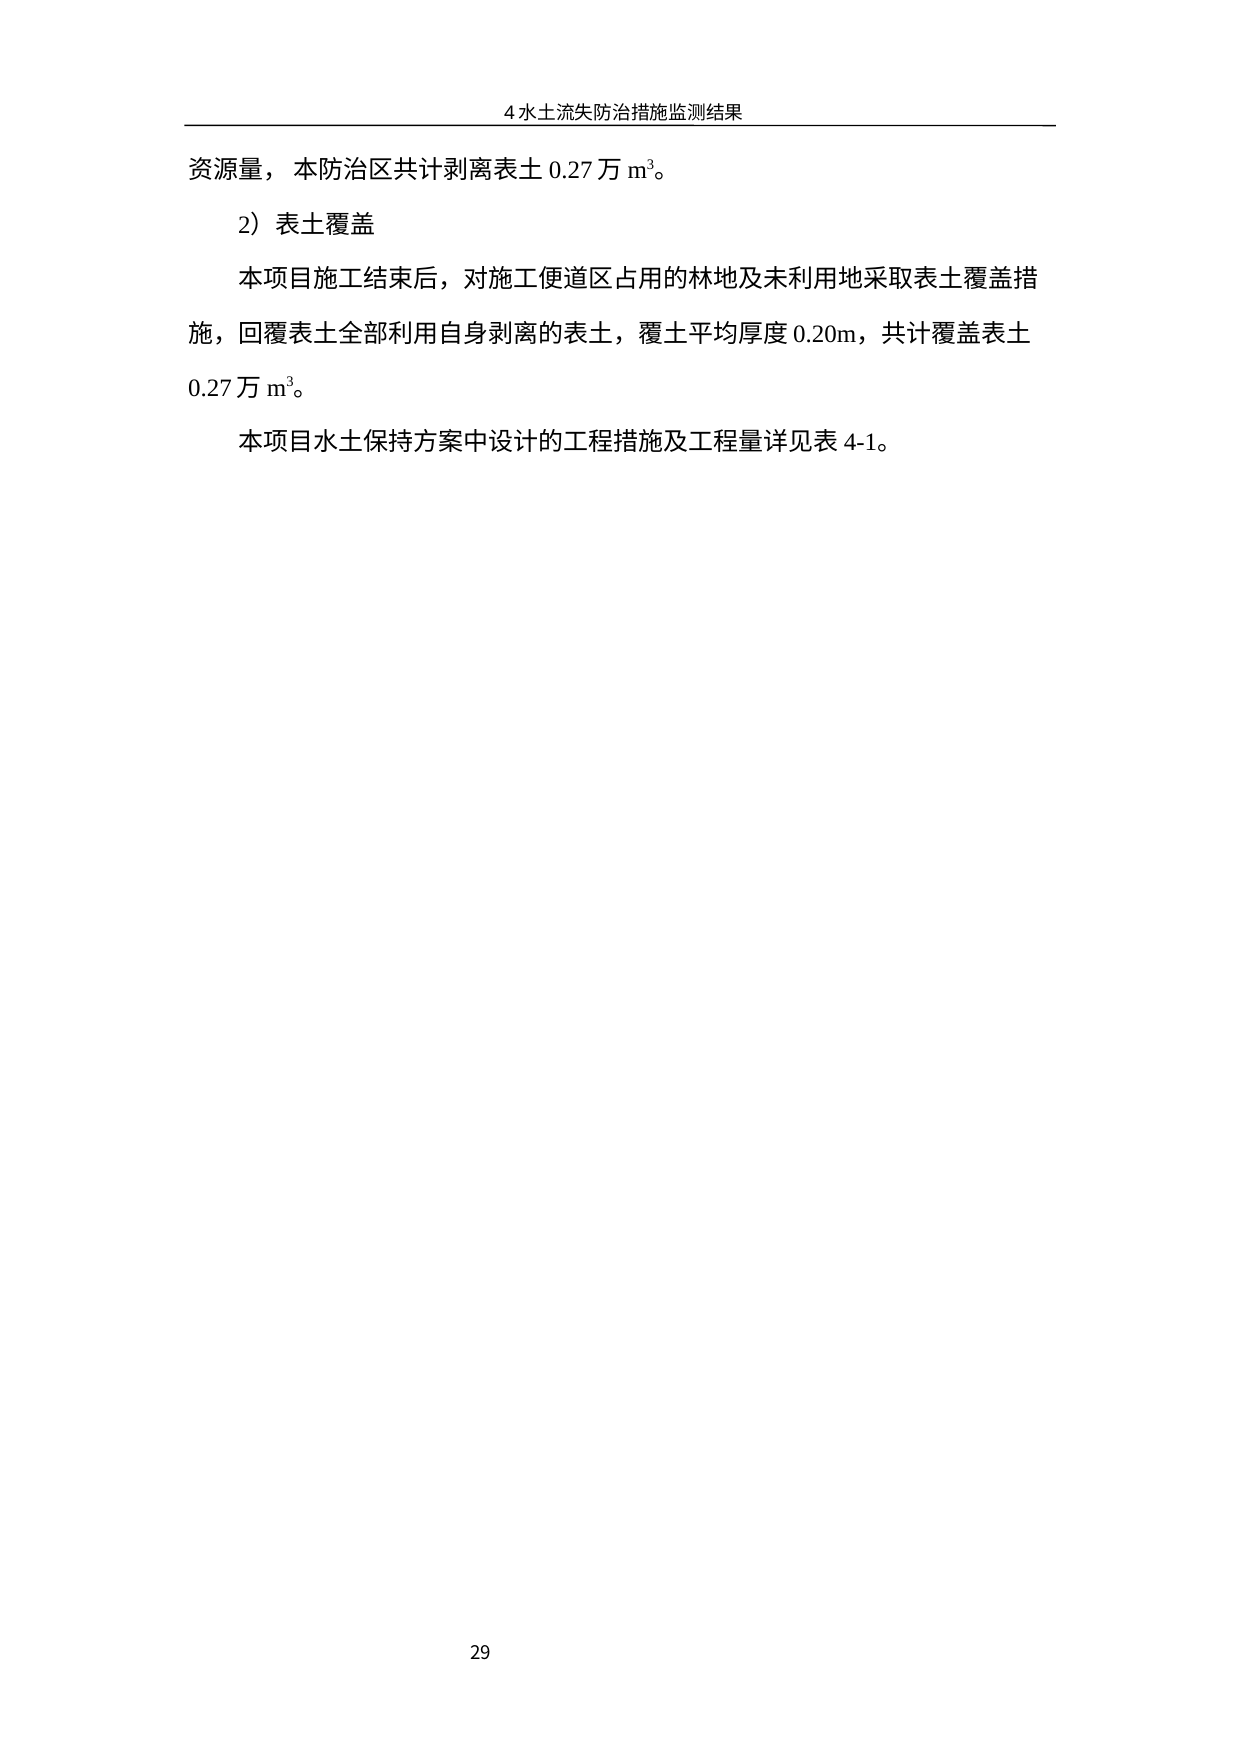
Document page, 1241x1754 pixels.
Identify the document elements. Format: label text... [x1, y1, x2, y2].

text 本项目施工结束后，对施工便道区占用的林地及未利用地采取表土覆盖措施，回覆表土全部利用自身剥离的表土，覆土平均厚度0.20m，共计覆盖表土0.27万m3。 [188, 259, 1052, 404]
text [188, 150, 1052, 186]
text 2）表土覆盖 [188, 204, 1052, 241]
text 本项目水土保持方案中设计的工程措施及工程量详见表 4-1。 [188, 422, 1052, 458]
